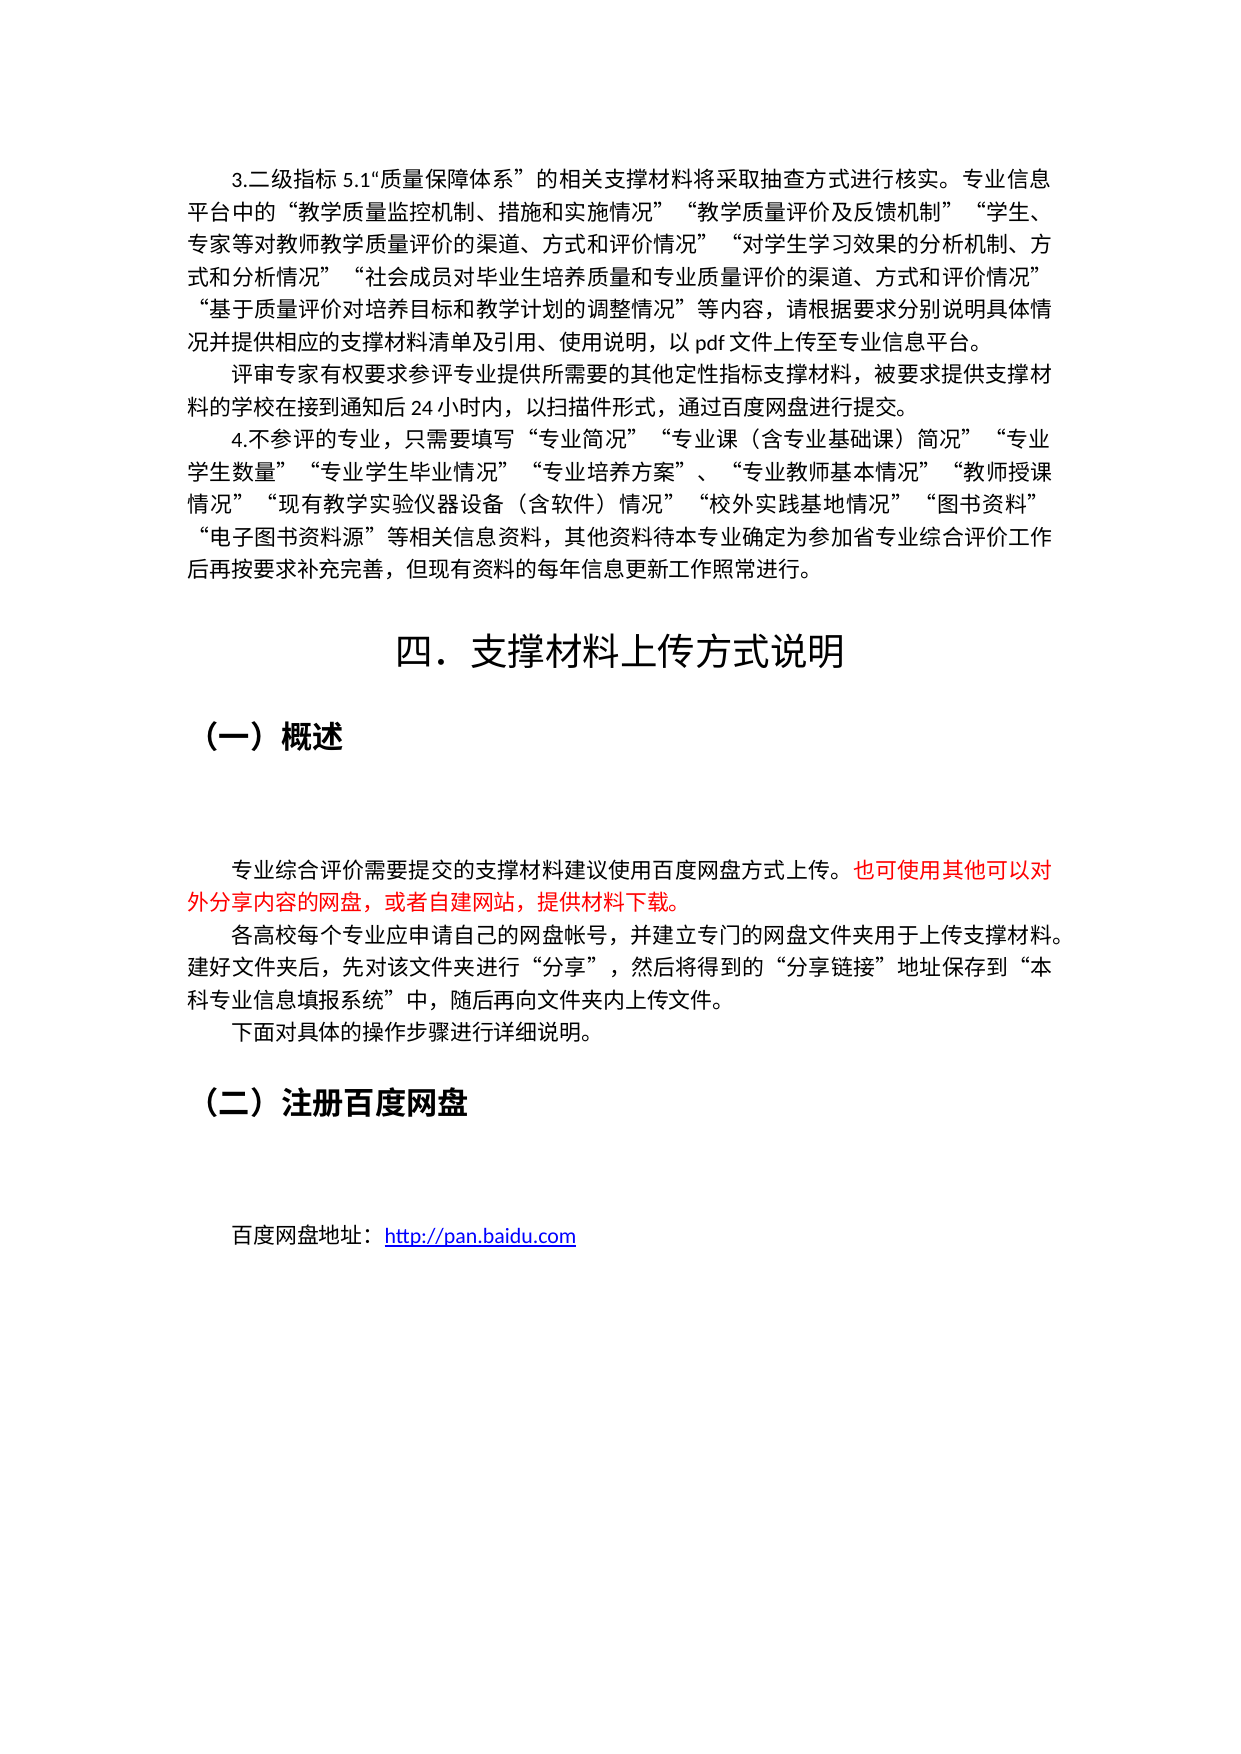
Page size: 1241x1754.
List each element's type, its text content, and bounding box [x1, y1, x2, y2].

text 百度网盘地址：http://pan.baidu.com [187, 1218, 1053, 1250]
text 下面对具体的操作步骤进行详细说明。 [187, 1015, 1053, 1047]
text 4.不参评的专业，只需要填写“专业简况”“专业课（含专业基础课）简况”“专业学生数量”“专业学生毕业情况”“专业培养方案”、“专业教师基本情况”“教师授课情况”“现有教学实验仪器设备（含软件）情况”“校外实践基地情况”“图书资料”“电子图书资料源”等相关信息资料，其他资料待本专业确定为参加省专业综合评价工作后再按要求补充完善，但现有资料的每年信息更新工作照常进行。 [187, 422, 1053, 584]
text 专业综合评价需要提交的支撑材料建议使用百度网盘方式上传。也可使用其他可以对外分享内容的网盘，或者自建网站，提供材料下载。 [187, 852, 1053, 917]
subtitle （二）注册百度网盘 [187, 1068, 1053, 1133]
text 评审专家有权要求参评专业提供所需要的其他定性指标支撑材料，被要求提供支撑材料的学校在接到通知后24小时内，以扫描件形式，通过百度网盘进行提交。 [187, 357, 1053, 422]
subtitle （一）概述 [187, 703, 1053, 768]
text 四．支撑材料上传方式说明 [187, 617, 1053, 682]
text 3.二级指标5.1“质量保障体系”的相关支撑材料将采取抽查方式进行核实。专业信息平台中的“教学质量监控机制、措施和实施情况”“教学质量评价及反馈机制”“学生、专家等对教师教学质量评价的渠道、方式和评价情况”“对学生学习效果的分析机制、方式和分析情况”“社会成员对毕业生培养质量和专业质量评价的渠道、方式和评价情况”“基于质量评价对培养目标和教学计划的调整情况”等内容，请根据要求分别说明具体情况并提供相应的支撑材料清单及引用、使用说明，以pdf文件上传至专业信息平台。 [187, 162, 1053, 357]
text 各高校每个专业应申请自己的网盘帐号，并建立专门的网盘文件夹用于上传支撑材料。建好文件夹后，先对该文件夹进行“分享”，然后将得到的“分享链接”地址保存到“本科专业信息填报系统”中，随后再向文件夹内上传文件。 [187, 917, 1053, 1015]
